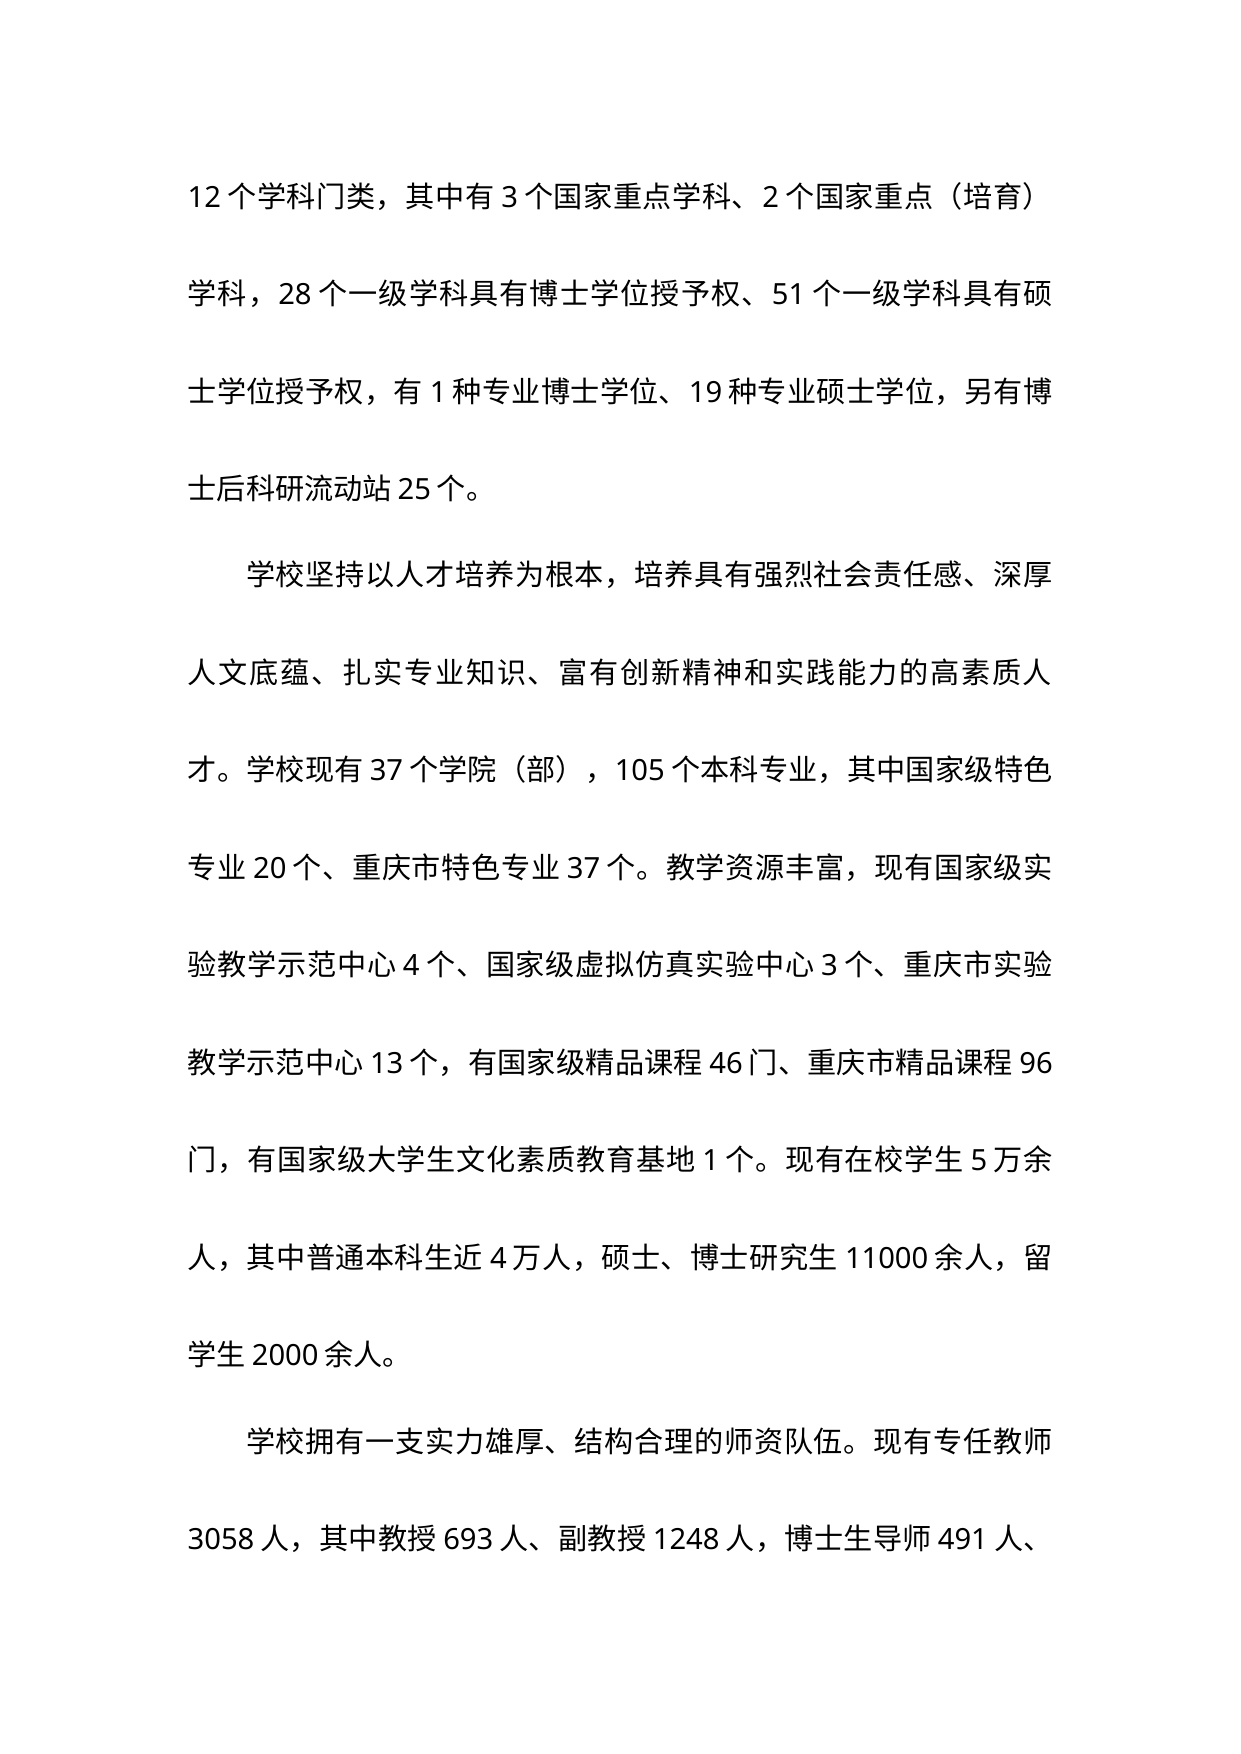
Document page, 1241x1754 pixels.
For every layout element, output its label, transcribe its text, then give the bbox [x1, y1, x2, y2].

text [187, 1407, 1053, 1569]
text 学校坚持以人才培养为根本，培养具有强烈社会责任感、深厚人文底蕴、扎实专业知识、富有创新精神和实践能力的高素质人才。学校现有37个学院（部），105个本科专业，其中国家级特色专业20个、重庆市特色专业37个。教学资源丰富，现有国家级实验教学示范中心4个、国家级虚拟仿真实验中心3个、重庆市实验教学示范中心13个，有国家级精品课程46门、重庆市精品课程96门，有国家级大学生文化素质教育基地1个。现有在校学生5万余人，其中普通本科生近4万人，硕士、博士研究生11000余人，留学生2000余人。 [187, 541, 1053, 1386]
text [187, 162, 1053, 519]
